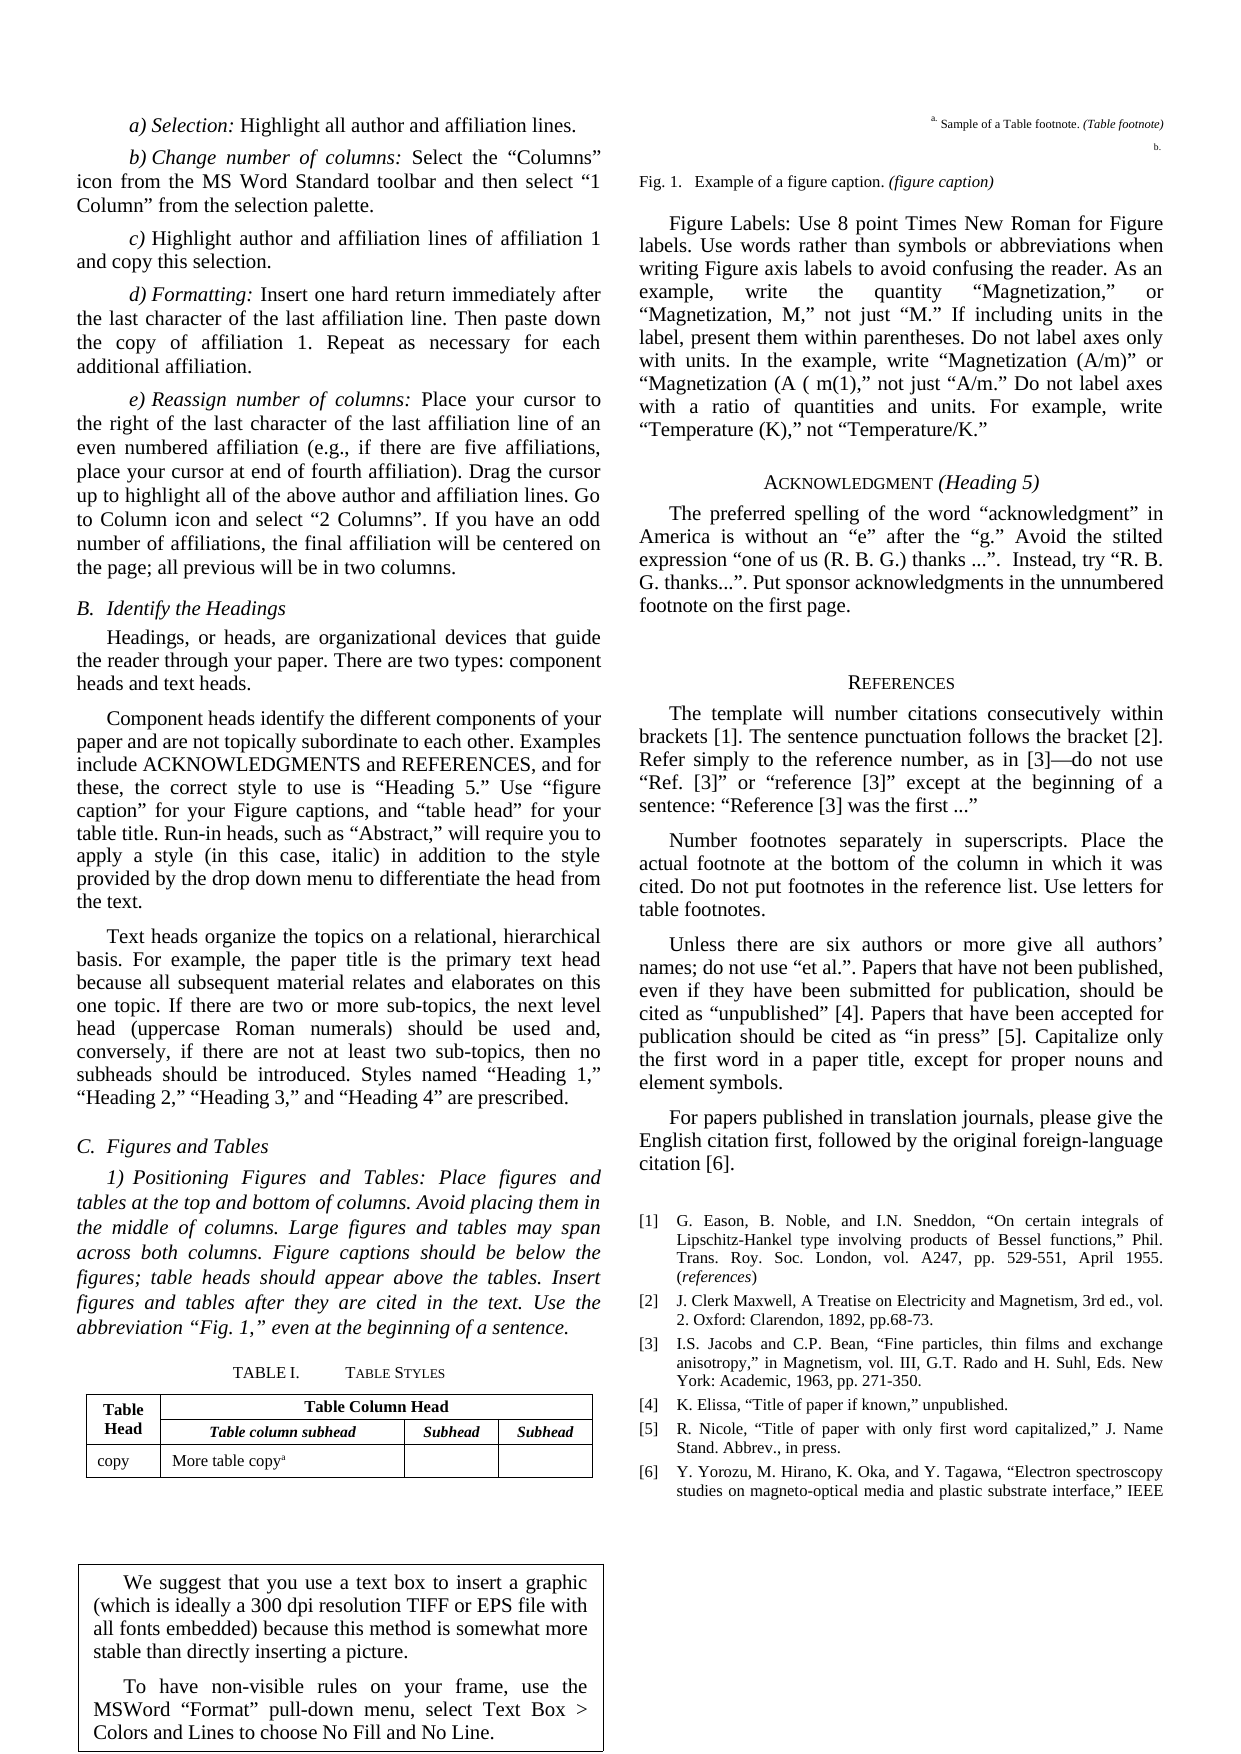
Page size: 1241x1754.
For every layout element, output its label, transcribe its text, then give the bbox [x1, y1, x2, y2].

table_cell Subhead [405, 1420, 498, 1444]
subtitle Selection: Highlight all author and affiliation lines. [76, 112, 601, 137]
text The template will number citations consecutively within brackets [1]. The sentence punctuation follows the bracket [2]. Refer simply to the reference number, as in [3]—do not use “Ref. [3]” or “reference [3]” except at the beginning of a sentence: “Reference [3] was the first ...” [639, 702, 1164, 817]
subtitle Acknowledgment (Heading 5) [639, 470, 1164, 494]
text Figure Labels: Use 8 point Times New Roman for Figure labels. Use words rather than symbols or abbreviations when writing Figure axis labels to avoid confusing the reader. As an example, write the quantity “Magnetization,” or “Magnetization, M,” not just “M.” If including units in the label, present them within parentheses. Do not label axes only with units. In the example, write “Magnetization (A/m)” or “Magnetization (A ( m(1),” not just “A/m.” Do not label axes with a ratio of quantities and units. For example, write “Temperature (K),” not “Temperature/K.” [639, 212, 1164, 441]
text J. Clerk Maxwell, A Treatise on Electricity and Magnetism, 3rd ed., vol. 2. Oxford: Clarendon, 1892, pp.68-73. [639, 1292, 1164, 1329]
text Table Styles [76, 1364, 601, 1381]
text Sample of a Table footnote. (Table footnote) [639, 112, 1164, 132]
text R. Nicole, “Title of paper with only first word capitalized,” J. Name Stand. Abbrev., in press. [639, 1420, 1164, 1457]
text Unless there are six authors or more give all authors’ names; do not use “et al.”. Papers that have not been published, even if they have been submitted for publication, should be cited as “unpublished” [4]. Papers that have been accepted for publication should be cited as “in press” [5]. Capitalize only the first word in a paper title, except for proper nouns and element symbols. [639, 933, 1164, 1094]
table_header Table Column Head [161, 1395, 592, 1419]
table_cell copy [87, 1445, 160, 1477]
subtitle Identify the Headings [76, 596, 601, 620]
text Number footnotes separately in superscripts. Place the actual footnote at the bottom of the column in which it was cited. Do not put footnotes in the reference list. Use letters for table footnotes. [639, 829, 1164, 921]
text Headings, or heads, are organizational devices that guide the reader through your paper. There are two types: component heads and text heads. [76, 626, 601, 694]
text Text heads organize the topics on a relational, hierarchical basis. For example, the paper title is the primary text head because all subsequent material relates and elaborates on this one topic. If there are two or more sub-topics, the next level head (uppercase Roman numerals) should be used and, conversely, if there are not at least two sub-topics, then no subheads should be introduced. Styles named “Heading 1,” “Heading 2,” “Heading 3,” and “Heading 4” are prescribed. [76, 926, 601, 1109]
table_cell Subhead [499, 1420, 592, 1444]
table_cell [405, 1445, 498, 1477]
subtitle Change number of columns: Select the “Columns” icon from the MS Word Standard toolbar and then select “1 Column” from the selection palette. [76, 145, 601, 217]
subtitle Highlight author and affiliation lines of affiliation 1 and copy this selection. [76, 225, 601, 273]
table_cell Table column subhead [161, 1420, 404, 1444]
text G. Eason, B. Noble, and I.N. Sneddon, “On certain integrals of Lipschitz-Hankel type involving products of Bessel functions,” Phil. Trans. Roy. Soc. London, vol. A247, pp. 529-551, April 1955. (references) [639, 1211, 1164, 1286]
subtitle Figures and Tables [76, 1134, 601, 1158]
text K. Elissa, “Title of paper if known,” unpublished. [639, 1396, 1164, 1414]
table_cell [499, 1445, 592, 1477]
subtitle Positioning Figures and Tables: Place figures and tables at the top and bottom of columns. Avoid placing them in the middle of columns. Large figures and tables may span across both columns. Figure captions should be below the figures; table heads should appear above the tables. Insert figures and tables after they are cited in the text. Use the abbreviation “Fig. 1,” even at the beginning of a sentence. [76, 1164, 601, 1339]
text Component heads identify the different components of your paper and are not topically subordinate to each other. Examples include ACKNOWLEDGMENTS and REFERENCES, and for these, the correct style to use is “Heading 5.” Use “figure caption” for your Figure captions, and “table head” for your table title. Run-in heads, such as “Abstract,” will require you to apply a style (in this case, italic) in addition to the style provided by the drop down menu to differentiate the head from the text. [76, 707, 601, 913]
text For papers published in translation journals, please give the English citation first, followed by the original foreign-language citation [6]. [639, 1106, 1164, 1175]
text I.S. Jacobs and C.P. Bean, “Fine particles, thin films and exchange anisotropy,” in Magnetism, vol. III, G.T. Rado and H. Suhl, Eds. New York: Academic, 1963, pp. 271-350. [639, 1334, 1164, 1391]
text Example of a figure caption. (figure caption) [639, 172, 1164, 191]
subtitle Formatting: Insert one hard return immediately after the last character of the last affiliation line. Then paste down the copy of affiliation 1. Repeat as necessary for each additional affiliation. [76, 282, 601, 378]
text The preferred spelling of the word “acknowledgment” in America is without an “e” after the “g.” Avoid the stilted expression “one of us (R. B. G.) thanks ...”. Instead, try “R. B. G. thanks...”. Put sponsor acknowledgments in the unnumbered footnote on the first page. [639, 502, 1164, 617]
subtitle References [639, 670, 1164, 694]
table_header Table Head [87, 1395, 160, 1444]
subtitle Reassign number of columns: Place your cursor to the right of the last character of the last affiliation line of an even numbered affiliation (e.g., if there are five affiliations, place your cursor at end of fourth affiliation). Drag the cursor up to highlight all of the above author and affiliation lines. Go to Column icon and select “2 Columns”. If you have an odd number of affiliations, the final affiliation will be centered on the page; all previous will be in two columns. [76, 386, 601, 579]
table_cell More table copya [161, 1445, 404, 1477]
